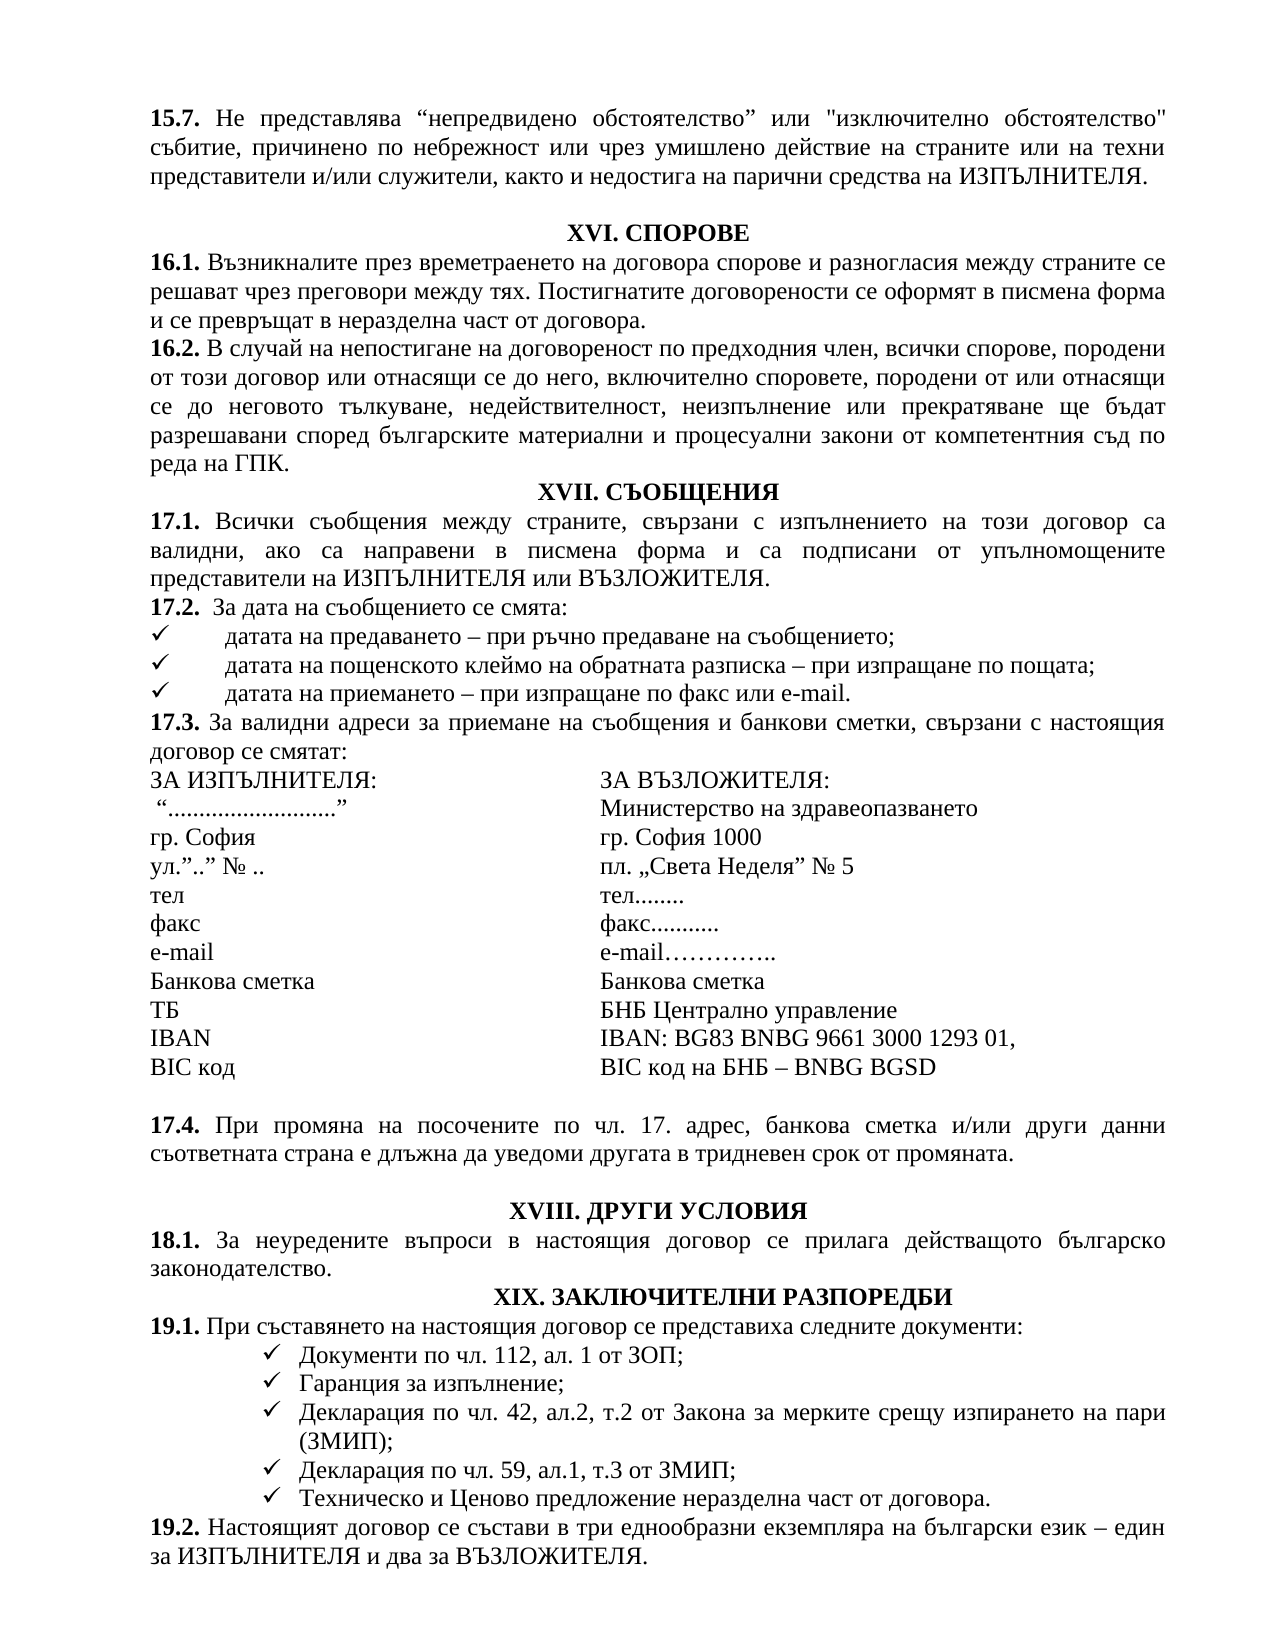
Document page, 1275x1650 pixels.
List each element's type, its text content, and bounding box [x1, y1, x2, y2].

text 17.2. За дата на съобщението се смята: [150, 592, 1167, 621]
text гр. София гр. София 1000 [150, 822, 1167, 851]
text факс факс........... [150, 908, 1167, 937]
text ХVI. СПОРОВЕ [150, 218, 1167, 247]
text тел тел........ [150, 880, 1167, 908]
list датата на предаването – при ръчно предаване на съобщението; [150, 621, 1167, 650]
text 17.4. При промяна на посочените по чл. 17. адрес, банкова сметка и/или други данни съответната страна е длъжна да уведоми другата в тридневен срок от промяната. [150, 1110, 1167, 1167]
list датата на приемането – при изпращане по факс или e-mail. [150, 678, 1167, 707]
list Гаранция за изпълнение; [261, 1368, 1167, 1397]
text ТБ БНБ Централно управление [150, 995, 1167, 1023]
text 16.2. В случай на непостигане на договореност по предходния член, всички спорове, породени от този договор или отнасящи се до него, включително споровете, породени от или отнасящи се до неговото тълкуване, недействителност, неизпълнение или прекратяване ще бъдат разрешавани според българските материални и процесуални закони от компетентния съд по реда на ГПК. [150, 333, 1167, 477]
text “...........................” Министерство на здравеопазването [150, 793, 1167, 822]
list Техническо и Ценово предложение неразделна част от договора. [261, 1483, 1167, 1512]
text ХVII. СЪОБЩЕНИЯ [150, 477, 1167, 506]
text 19.2. Настоящият договор се състави в три еднообразни екземпляра на български език – един за ИЗПЪЛНИТЕЛЯ и два за ВЪЗЛОЖИТЕЛЯ. [150, 1512, 1167, 1570]
text 18.1. За неуредените въпроси в настоящия договор се прилага действащото българско законодателство. [150, 1225, 1167, 1282]
text 19.1. При съставянето на настоящия договор се представиха следните документи: [150, 1311, 1167, 1340]
text 15.7. Не представлява “непредвидено обстоятелство” или "изключително обстоятелство" събитие, причинено по небрежност или чрез умишлено действие на страните или на техни представители и/или служители, както и недостига на парични средства на ИЗПЪЛНИТЕЛЯ. [150, 103, 1167, 190]
list Декларация по чл. 59, ал.1, т.3 от ЗМИП; [261, 1455, 1167, 1483]
text IBAN IBAN: BG83 BNBG 9661 3000 1293 01, [150, 1023, 1167, 1052]
list Декларация по чл. 42, ал.2, т.2 от Закона за мерките срещу изпирането на пари (ЗМИП); [261, 1397, 1167, 1455]
text 17.1. Всички съобщения между страните, свързани с изпълнението на този договор са валидни, ако са направени в писмена форма и са подписани от упълномощените представители на ИЗПЪЛНИТЕЛЯ или ВЪЗЛОЖИТЕЛЯ. [150, 506, 1167, 592]
list Документи по чл. 112, ал. 1 от ЗОП; [261, 1340, 1167, 1368]
text XIХ. ЗАКЛЮЧИТЕЛНИ РАЗПОРЕДБИ [150, 1282, 1167, 1311]
text ХVIІI. ДРУГИ УСЛОВИЯ [150, 1196, 1167, 1225]
text 17.3. За валидни адреси за приемане на съобщения и банкови сметки, свързани с настоящия договор се смятат: [150, 707, 1167, 765]
text BIC код BIC код на БНБ – BNBG BGSD [150, 1052, 1167, 1081]
text ул.”..” № .. пл. „Света Неделя” № 5 [150, 851, 1167, 880]
text Банкова сметка Банкова сметка [150, 966, 1167, 995]
text ЗА ИЗПЪЛНИТЕЛЯ: ЗА ВЪЗЛОЖИТЕЛЯ: [150, 765, 1167, 793]
text 16.1. Възникналите през времетраенето на договора спорове и разногласия между страните се решават чрез преговори между тях. Постигнатите договорености се оформят в писмена форма и се превръщат в неразделна част от договора. [150, 247, 1167, 333]
list датата на пощенското клеймо на обратната разписка – при изпращане по пощата; [150, 650, 1167, 678]
text е-mail е-mail………….. [150, 937, 1167, 966]
